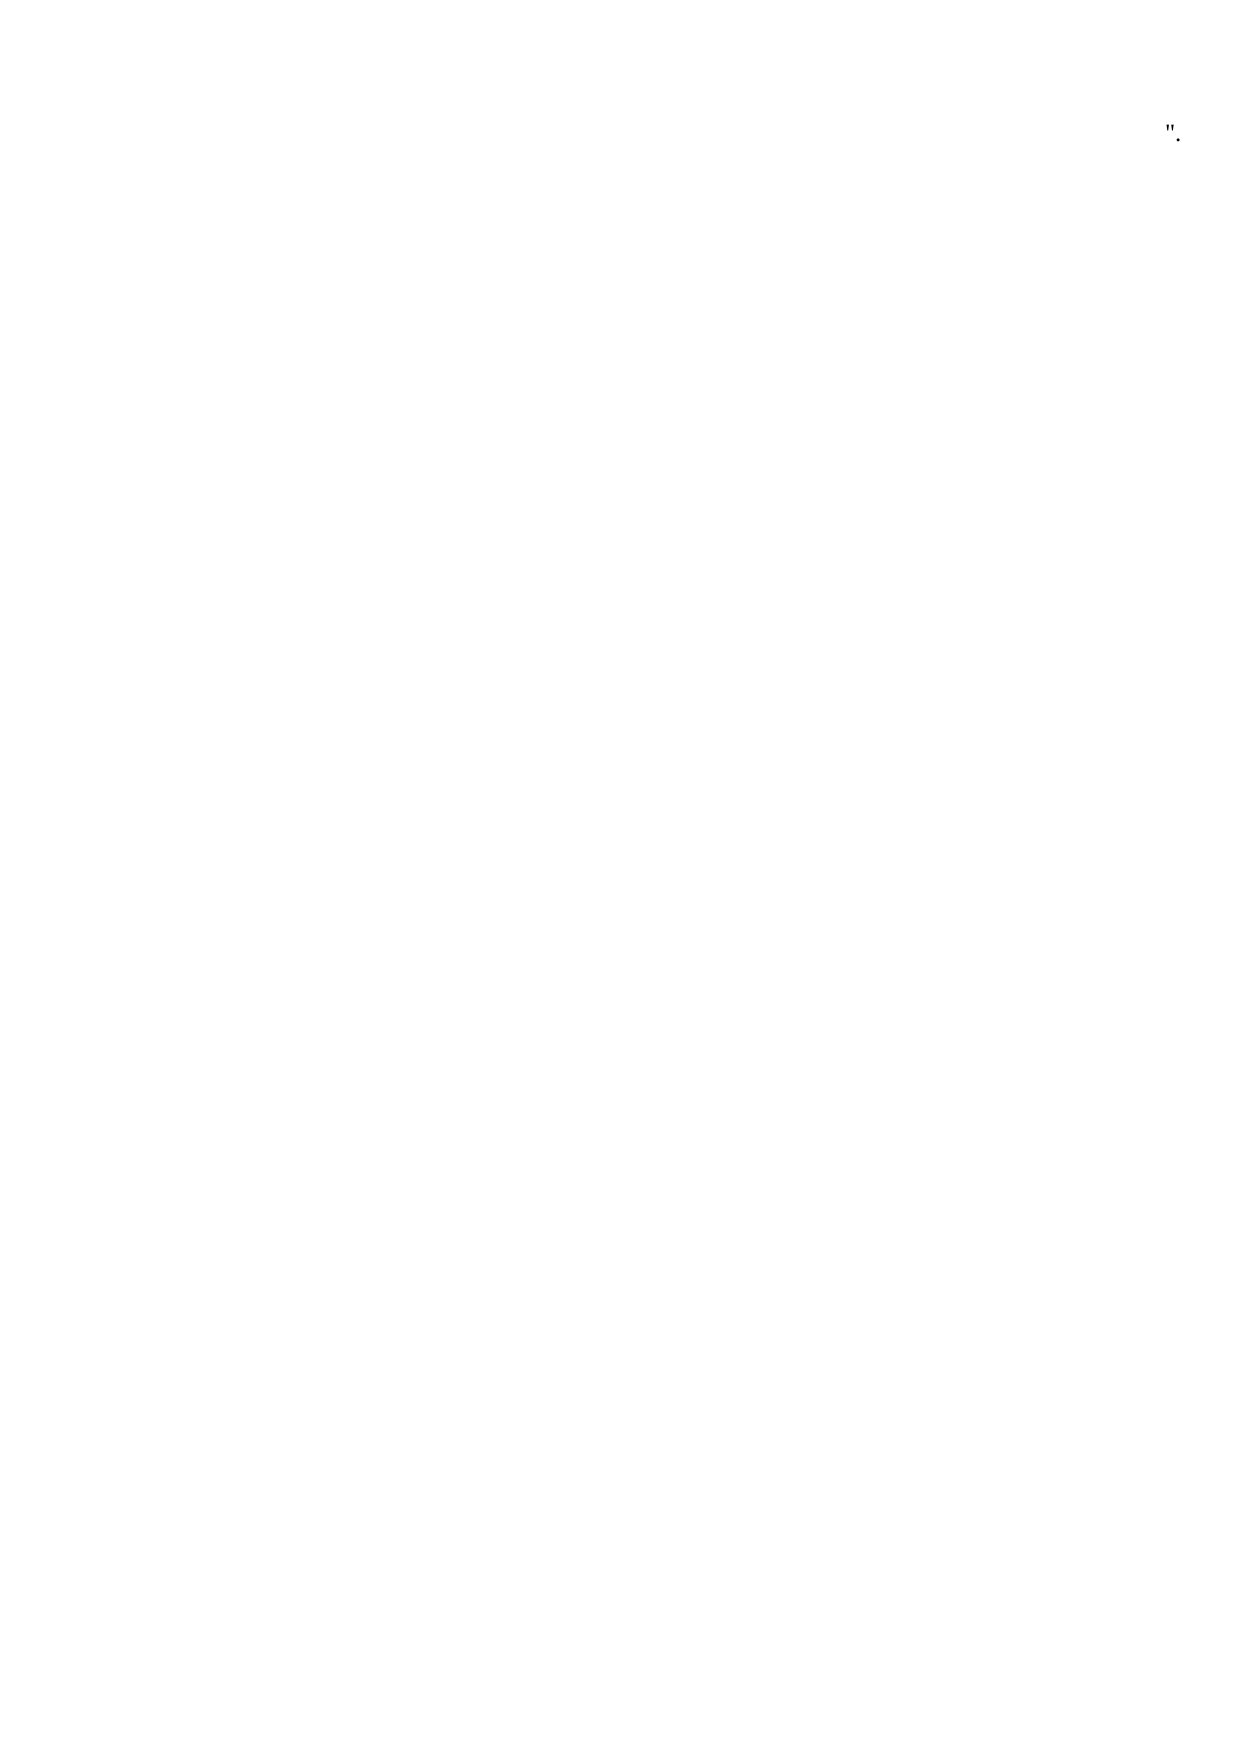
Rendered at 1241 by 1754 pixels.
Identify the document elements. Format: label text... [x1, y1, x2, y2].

text ". [177, 118, 1181, 147]
